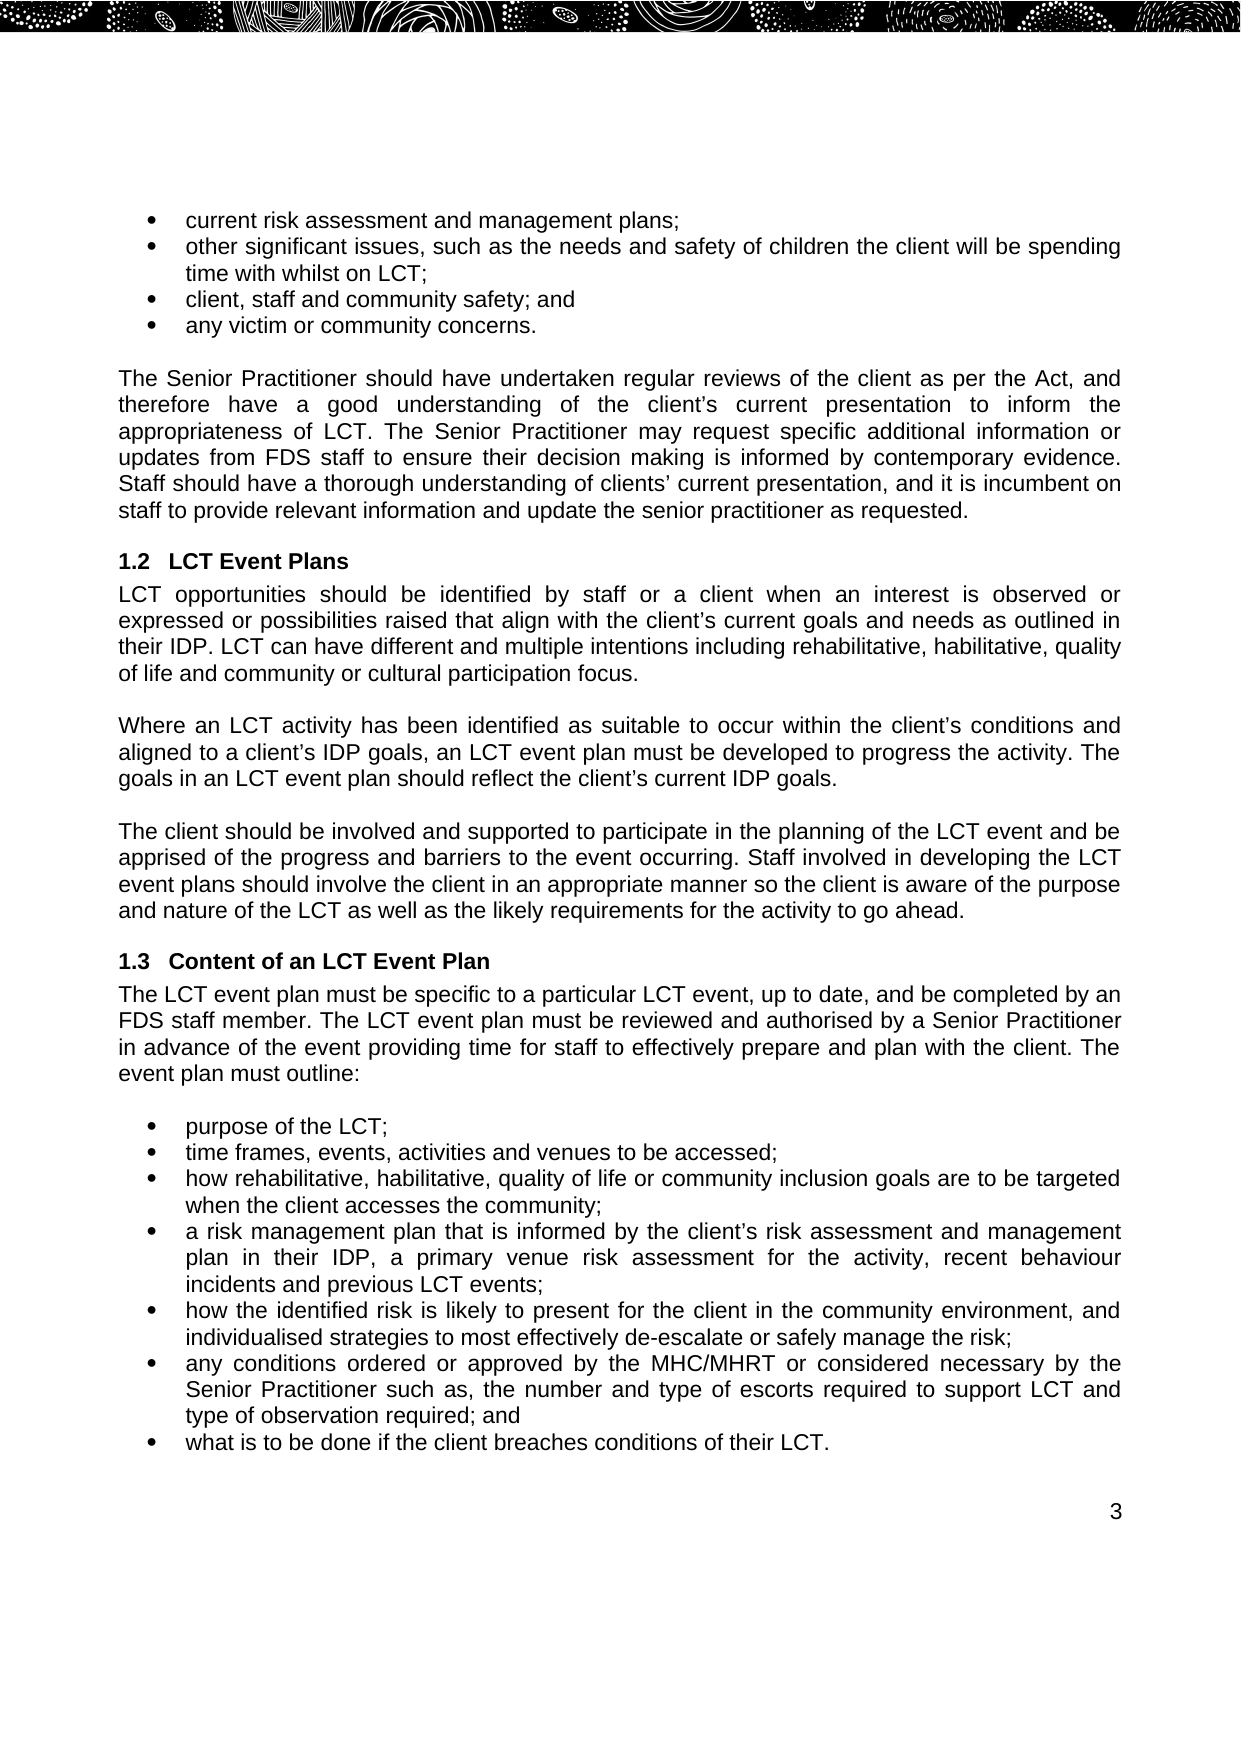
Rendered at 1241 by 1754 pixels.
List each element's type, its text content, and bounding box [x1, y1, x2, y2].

text The client should be involved and supported to participate in the planning of the LCT event and be apprised of the progress and barriers to the event occurring. Staff involved in developing the LCT event plans should involve the client in an appropriate manner so the client is aware of the purpose and nature of the LCT as well as the likely requirements for the activity to go ahead. [118, 818, 1122, 923]
list time frames, events, activities and venues to be accessed; [148, 1139, 1122, 1165]
text The LCT event plan must be specific to a particular LCT event, up to date, and be completed by an FDS staff member. The LCT event plan must be reviewed and authorised by a Senior Practitioner in advance of the event providing time for staff to effectively prepare and plan with the client. The event plan must outline: [118, 981, 1122, 1086]
list other significant issues, such as the needs and safety of children the client will be spending time with whilst on LCT; [148, 233, 1122, 286]
list how rehabilitative, habilitative, quality of life or community inclusion goals are to be targeted when the client accesses the community; [148, 1165, 1122, 1218]
list purpose of the LCT; [148, 1113, 1122, 1139]
subtitle LCT Event Plans [118, 548, 1122, 574]
picture [0, 1, 1241, 1754]
text LCT opportunities should be identified by staff or a client when an interest is observed or expressed or possibilities raised that align with the client’s current goals and needs as outlined in their IDP. LCT can have different and multiple intentions including rehabilitative, habilitative, quality of life and community or cultural participation focus. [118, 581, 1122, 686]
text Where an LCT activity has been identified as suitable to occur within the client’s conditions and aligned to a client’s IDP goals, an LCT event plan must be developed to progress the activity. The goals in an LCT event plan should reflect the client’s current IDP goals. [118, 712, 1122, 791]
list current risk assessment and management plans; [148, 207, 1122, 233]
list client, staff and community safety; and [148, 286, 1122, 312]
list how the identified risk is likely to present for the client in the community environment, and individualised strategies to most effectively de-escalate or safely manage the risk; [148, 1297, 1122, 1350]
list any victim or community concerns. [148, 312, 1122, 338]
text The Senior Practitioner should have undertaken regular reviews of the client as per the Act, and therefore have a good understanding of the client’s current presentation to inform the appropriateness of LCT. The Senior Practitioner may request specific additional information or updates from FDS staff to ensure their decision making is informed by contemporary evidence. Staff should have a thorough understanding of clients’ current presentation, and it is incumbent on staff to provide relevant information and update the senior practitioner as requested. [118, 365, 1122, 523]
list any conditions ordered or approved by the MHC/MHRT or considered necessary by the Senior Practitioner such as, the number and type of escorts required to support LCT and type of observation required; and [148, 1350, 1122, 1429]
subtitle Content of an LCT Event Plan [118, 948, 1122, 974]
list what is to be done if the client breaches conditions of their LCT. [148, 1429, 1122, 1455]
list a risk management plan that is informed by the client’s risk assessment and management plan in their IDP, a primary venue risk assessment for the activity, recent behaviour incidents and previous LCT events; [148, 1218, 1122, 1297]
